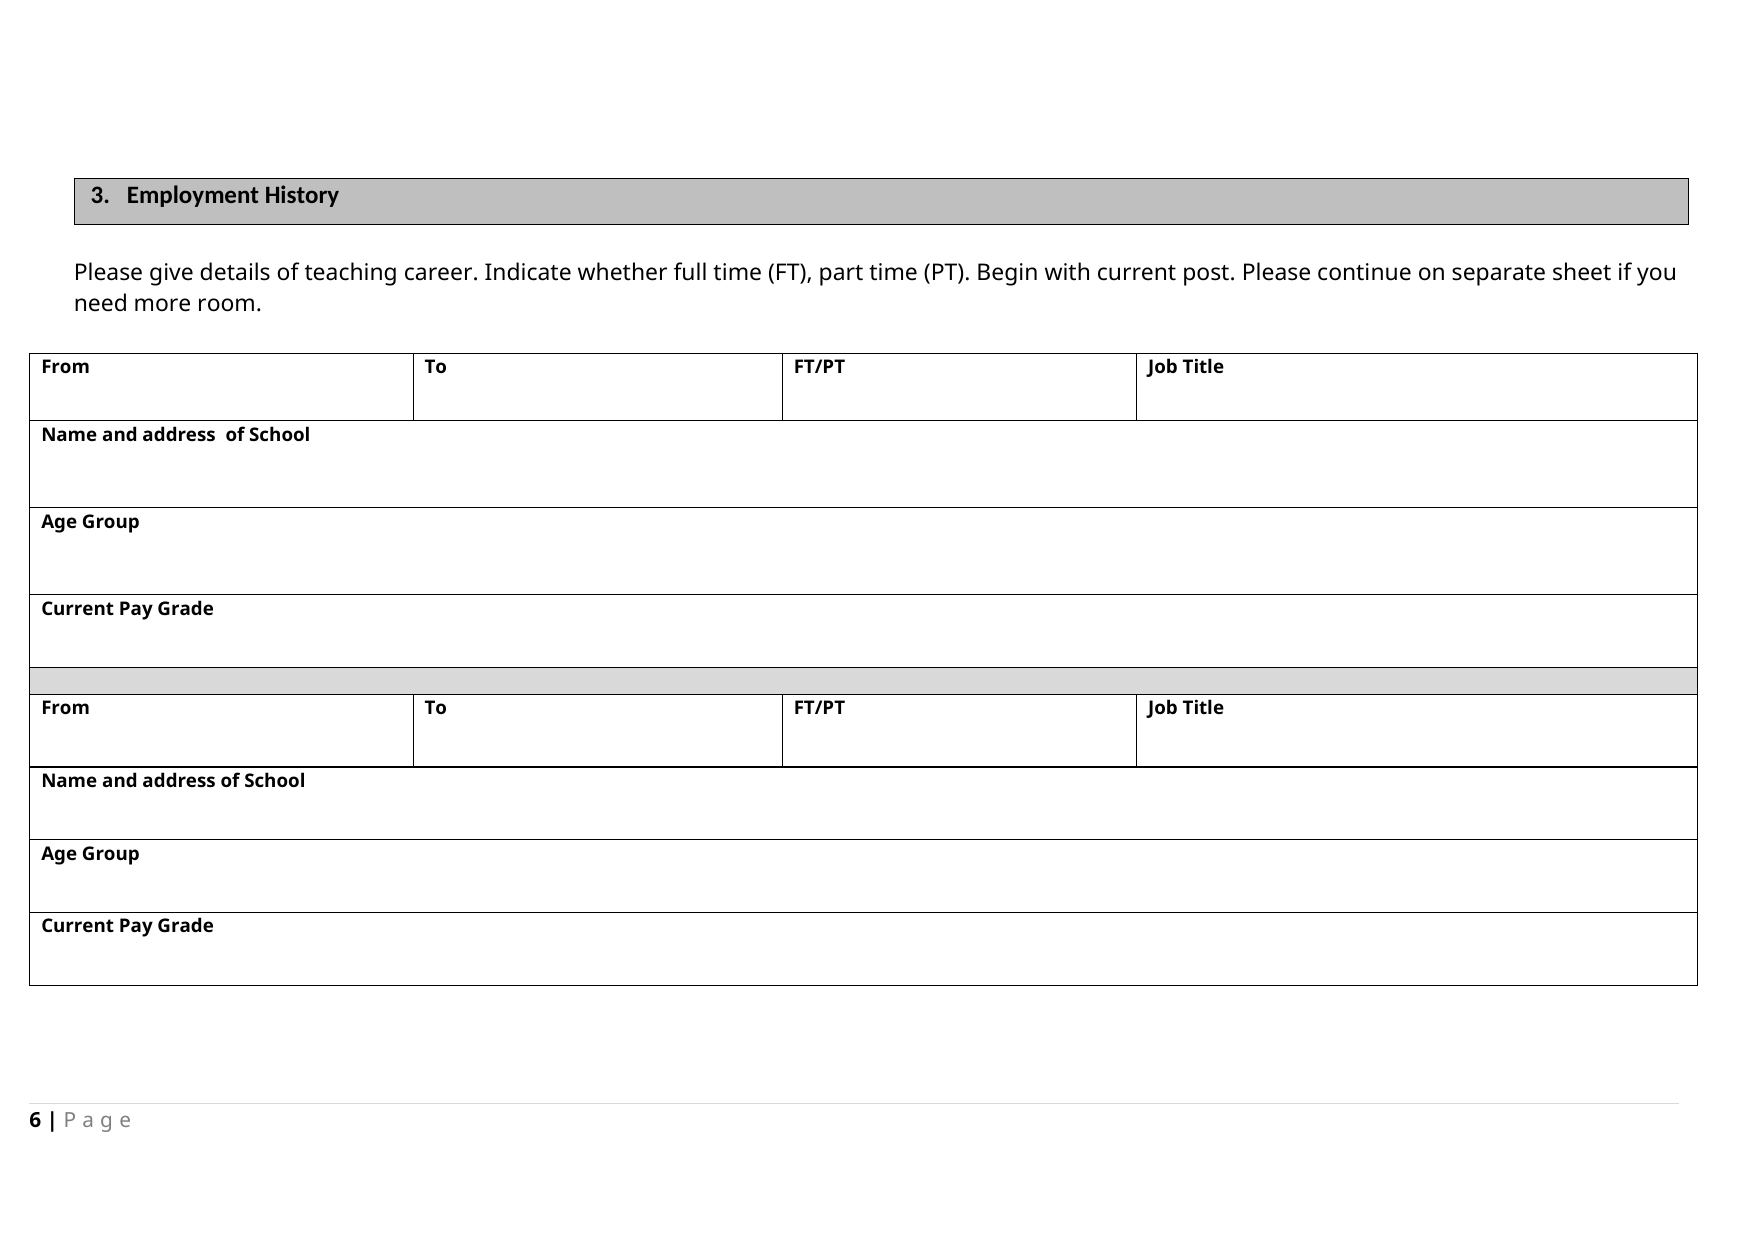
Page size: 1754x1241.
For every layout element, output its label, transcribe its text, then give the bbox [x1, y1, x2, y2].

table_cell Current Pay Grade [30, 913, 1697, 984]
table_header 3. Employment History [75, 179, 1688, 224]
table_cell Name and address of School [30, 768, 1697, 839]
text Please give details of teaching career. Indicate whether full time (FT), part time (PT). Begin with current post. Please continue on separate sheet if you need more room. [73, 225, 1679, 319]
table_cell Job Title [1137, 695, 1697, 766]
table_cell Current Pay Grade [30, 595, 1697, 667]
table_header FT/PT [783, 354, 1136, 420]
table_header From [30, 354, 413, 420]
table_cell Age Group [30, 508, 1697, 594]
table_cell From [30, 695, 413, 766]
table_cell Age Group [30, 840, 1697, 912]
table_header To [414, 354, 782, 420]
table_cell FT/PT [783, 695, 1136, 766]
table_cell Name and address of School [30, 421, 1697, 507]
table_cell To [414, 695, 782, 766]
table_header Job Title [1137, 354, 1697, 420]
table_cell [30, 668, 1697, 694]
